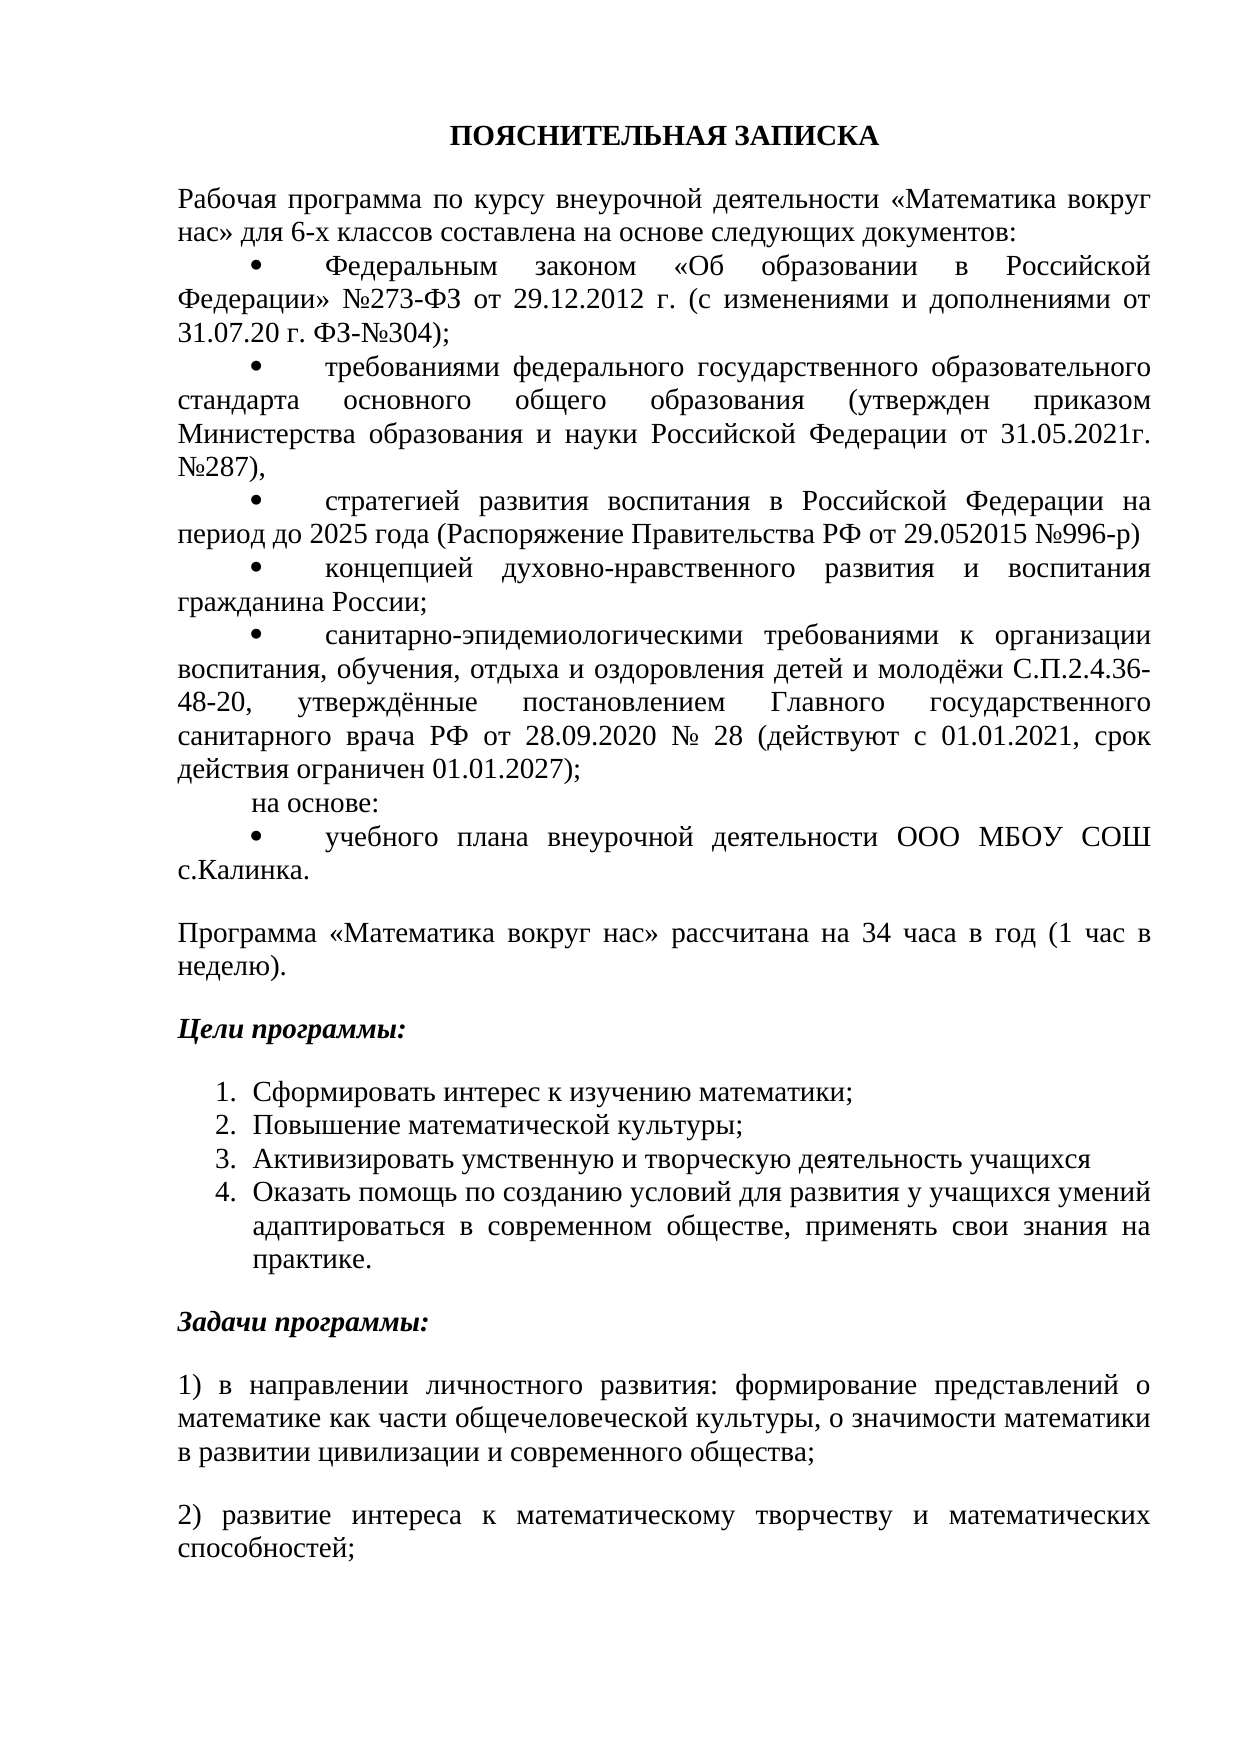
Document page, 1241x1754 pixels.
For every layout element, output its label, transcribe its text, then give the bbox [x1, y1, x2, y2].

list Оказать помощь по созданию условий для развития у учащихся умений адаптироваться в современном обществе, применять свои знания на практике. [215, 1174, 1152, 1275]
list Активизировать умственную и творческую деятельность учащихся [215, 1141, 1152, 1174]
text Задачи программы: [177, 1304, 1152, 1338]
list Повышение математической культуры; [215, 1107, 1152, 1141]
list концепцией духовно-нравственного развития и воспитания гражданина России; [177, 550, 1152, 617]
list санитарно-эпидемиологическими требованиями к организации воспитания, обучения, отдыха и оздоровления детей и молодёжи С.П.2.4.36-48-20, утверждённые постановлением Главного государственного санитарного врача РФ от 28.09.2020 № 28 (действуют с 01.01.2021, срок действия ограничен 01.01.2027); [177, 617, 1152, 785]
list учебного плана внеурочной деятельности ООО МБОУ СОШ с.Калинка. [177, 819, 1152, 886]
list стратегией развития воспитания в Российской Федерации на период до 2025 года (Распоряжение Правительства РФ от 29.052015 №996-р) [177, 483, 1152, 550]
text Цели программы: [177, 1011, 1152, 1045]
text Рабочая программа по курсу внеурочной деятельности «Математика вокруг нас» для 6-х классов составлена на основе следующих документов: [177, 181, 1152, 248]
list требованиями федерального государственного образовательного стандарта основного общего образования (утвержден приказом Министерства образования и науки Российской Федерации от 31.05.2021г. №287), [177, 349, 1152, 483]
text 2) развитие интереса к математическому творчеству и математических способностей; [177, 1497, 1152, 1564]
text 1) в направлении личностного развития: формирование представлений о математике как части общечеловеческой культуры, о значимости математики в развитии цивилизации и современного общества; [177, 1367, 1152, 1468]
list Сформировать интерес к изучению математики; [215, 1074, 1152, 1107]
text ПОЯСНИТЕЛЬНАЯ ЗАПИСКА [177, 118, 1152, 152]
text Программа «Математика вокруг нас» рассчитана на 34 часа в год (1 час в неделю). [177, 915, 1152, 982]
list на основе: [177, 785, 1152, 819]
list Федеральным законом «Об образовании в Российской Федерации» №273-ФЗ от 29.12.2012 г. (с изменениями и дополнениями от 31.07.20 г. ФЗ-№304); [177, 248, 1152, 349]
